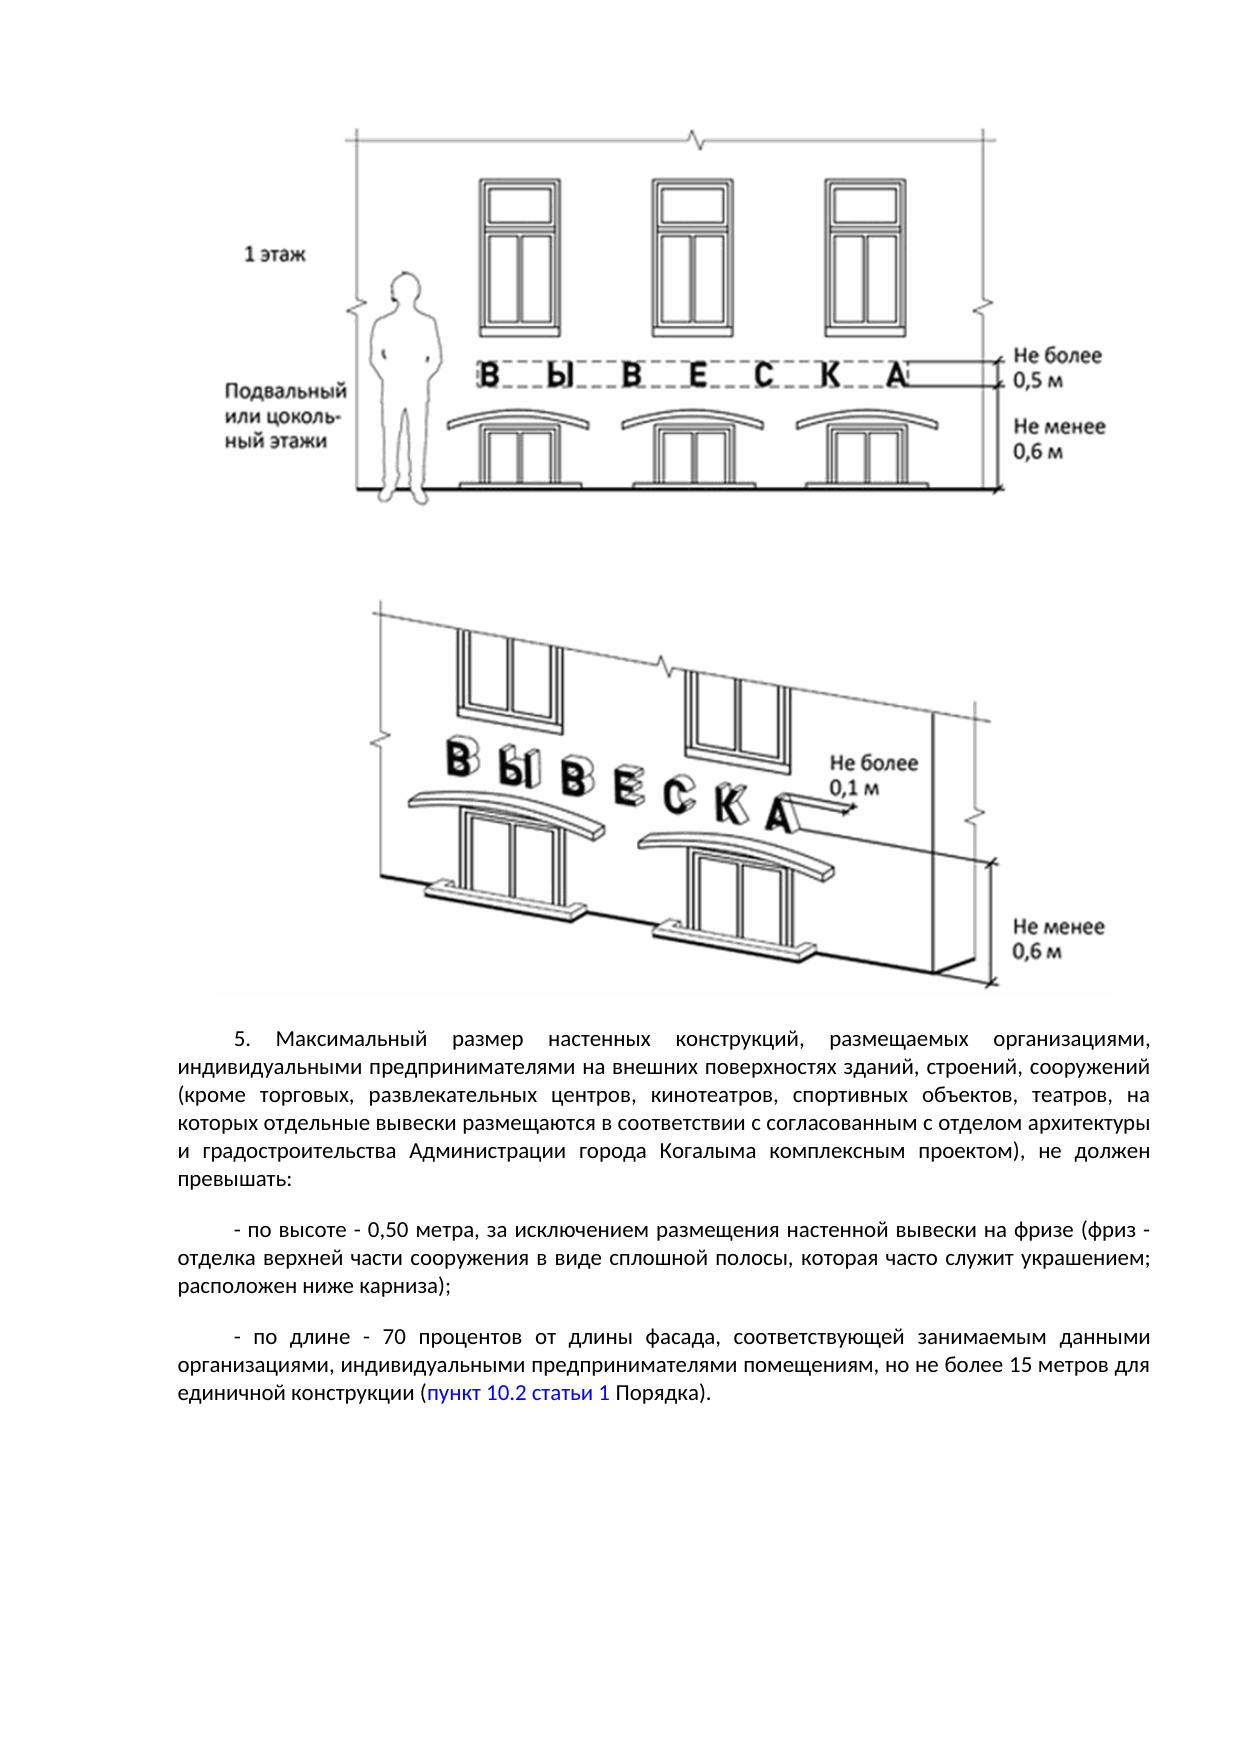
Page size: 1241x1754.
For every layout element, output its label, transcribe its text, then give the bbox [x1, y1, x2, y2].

text 5. Максимальный размер настенных конструкций, размещаемых организациями, индивидуальными предпринимателями на внешних поверхностях зданий, строений, сооружений (кроме торговых, развлекательных центров, кинотеатров, спортивных объектов, театров, на которых отдельные вывески размещаются в соответствии с согласованным с отделом архитектуры и градостроительства Администрации города Когалыма комплексным проектом), не должен превышать: [177, 1024, 1152, 1192]
text - по высоте - 0,50 метра, за исключением размещения настенной вывески на фризе (фриз - отделка верхней части сооружения в виде сплошной полосы, которая часто служит украшением; расположен ниже карниза); [177, 1215, 1152, 1299]
picture [215, 118, 1113, 997]
text - по длине - 70 процентов от длины фасада, соответствующей занимаемым данными организациями, индивидуальными предпринимателями помещениям, но не более 15 метров для единичной конструкции (пункт 10.2 статьи 1 Порядка). [177, 1322, 1152, 1406]
